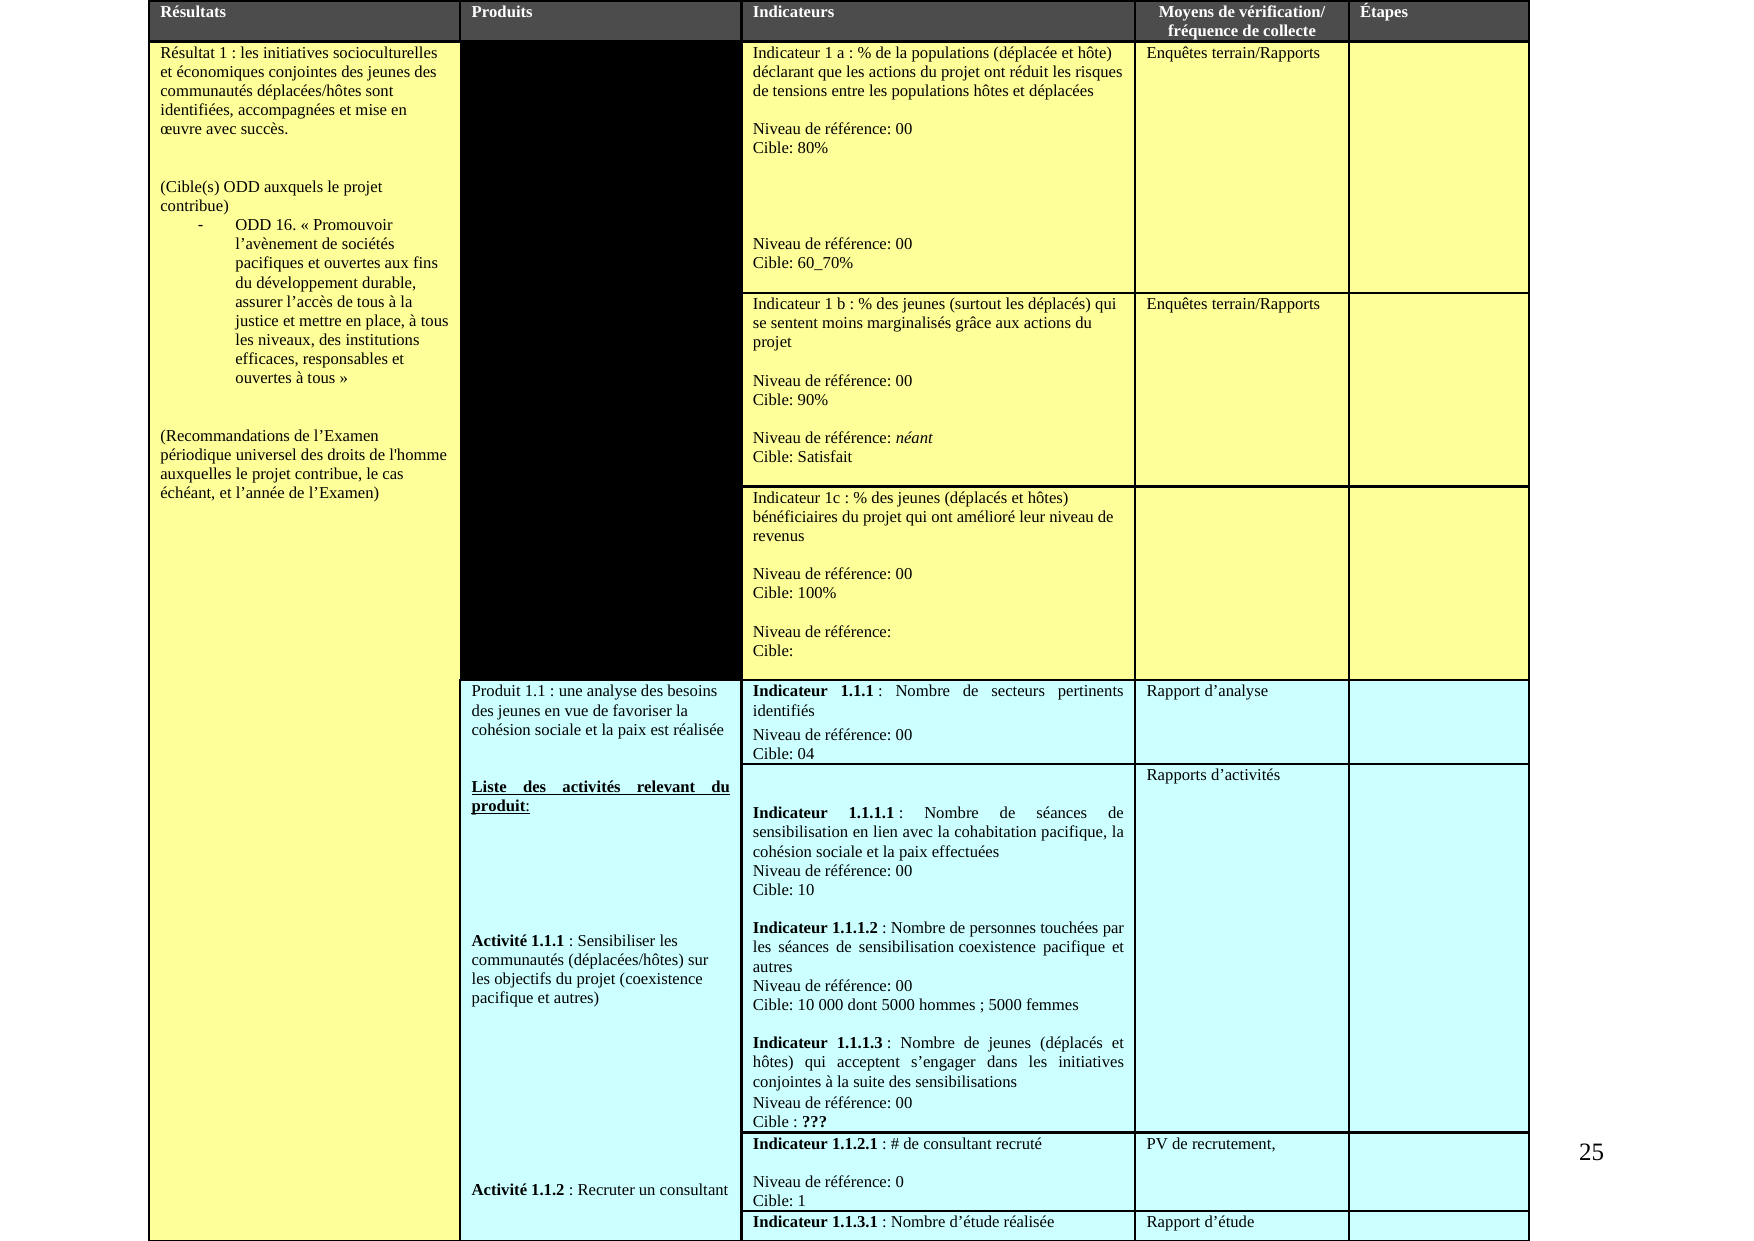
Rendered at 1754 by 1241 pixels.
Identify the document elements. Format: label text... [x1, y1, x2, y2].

table_cell [1350, 1212, 1528, 1240]
table_header Produits [461, 2, 740, 40]
table_cell [1350, 488, 1528, 679]
table_cell Indicateur 1c : % des jeunes (déplacés et hôtes) bénéficiaires du projet qui ont amélioré leur niveau de revenus Niveau de référence: 00 Cible: 100% Niveau de référence: Cible: [743, 488, 1134, 679]
table_cell Indicateur 1 a : % de la populations (déplacée et hôte) déclarant que les actions du projet ont réduit les risques de tensions entre les populations hôtes et déplacées Niveau de référence: 00 Cible: 80% Niveau de référence: 00 Cible: 60_70% [743, 43, 1134, 292]
table_cell [1350, 294, 1528, 485]
table_cell [1136, 488, 1348, 679]
table_cell [460, 40, 740, 679]
table_cell [1350, 1134, 1528, 1210]
table_header Indicateurs [743, 2, 1134, 40]
table_cell [1350, 681, 1528, 763]
table_header Étapes [1350, 2, 1528, 40]
table_cell Enquêtes terrain/Rapports [1136, 43, 1348, 292]
table_header Résultats [150, 2, 459, 40]
table_cell Rapport d’étude [1136, 1212, 1348, 1240]
table_cell Indicateur 1.1.1.1 : Nombre de séances de sensibilisation en lien avec la cohabitation pacifique, la cohésion sociale et la paix effectuées Niveau de référence: 00 Cible: 10 Indicateur 1.1.1.2 : Nombre de personnes touchées par les séances de sensibilisation coexistence pacifique et autres Niveau de référence: 00 Cible: 10 000 dont 5000 hommes ; 5000 femmes Indicateur 1.1.1.3 : Nombre de jeunes (déplacés et hôtes) qui acceptent s’engager dans les initiatives conjointes à la suite des sensibilisations Niveau de référence: 00 Cible : ??? [743, 765, 1134, 1131]
table_cell [1350, 43, 1528, 292]
table_cell Enquêtes terrain/Rapports [1136, 294, 1348, 485]
table_cell Produit 1.1 : une analyse des besoins des jeunes en vue de favoriser la cohésion sociale et la paix est réalisée Liste des activités relevant du produit: Activité 1.1.1 : Sensibiliser les communautés (déplacées/hôtes) sur les objectifs du projet (coexistence pacifique et autres) Activité 1.1.2 : Recruter un consultant Activité 1.1.3 : Réaliser une étude (Analyse des données et orientation des initiatives communautaires conjointes par le comité.) [461, 681, 740, 1240]
table_cell Indicateur 1.1.1 : Nombre de secteurs pertinents identifiés Niveau de référence: 00 Cible: 04 [743, 681, 1134, 763]
table_cell Indicateur 1 b : % des jeunes (surtout les déplacés) qui se sentent moins marginalisés grâce aux actions du projet Niveau de référence: 00 Cible: 90% Niveau de référence: néant Cible: Satisfait [743, 294, 1134, 485]
table_cell Résultat 1 : les initiatives socioculturelles et économiques conjointes des jeunes des communautés déplacées/hôtes sont identifiées, accompagnées et mise en œuvre avec succès. (Cible(s) ODD auxquels le projet contribue) ODD 16. « Promouvoir l’avènement de sociétés pacifiques et ouvertes aux fins du développement durable, assurer l’accès de tous à la justice et mettre en place, à tous les niveaux, des institutions efficaces, responsables et ouvertes à tous » (Recommandations de l’Examen périodique universel des droits de l'homme auxquelles le projet contribue, le cas échéant, et l’année de l’Examen) [150, 43, 460, 1240]
table_cell [1350, 765, 1528, 1131]
table_cell Indicateur 1.1.3.1 : Nombre d’étude réalisée Niveau de référence: 00 Cible: 1 [743, 1212, 1134, 1240]
table_cell Rapport d’analyse [1136, 681, 1348, 763]
table_cell PV de recrutement, [1136, 1134, 1348, 1210]
table_header Moyens de vérification/ fréquence de collecte [1136, 2, 1348, 40]
table_cell Indicateur 1.1.2.1 : # de consultant recruté Niveau de référence: 0 Cible: 1 [743, 1134, 1134, 1210]
table_cell Rapports d’activités [1136, 765, 1348, 1131]
